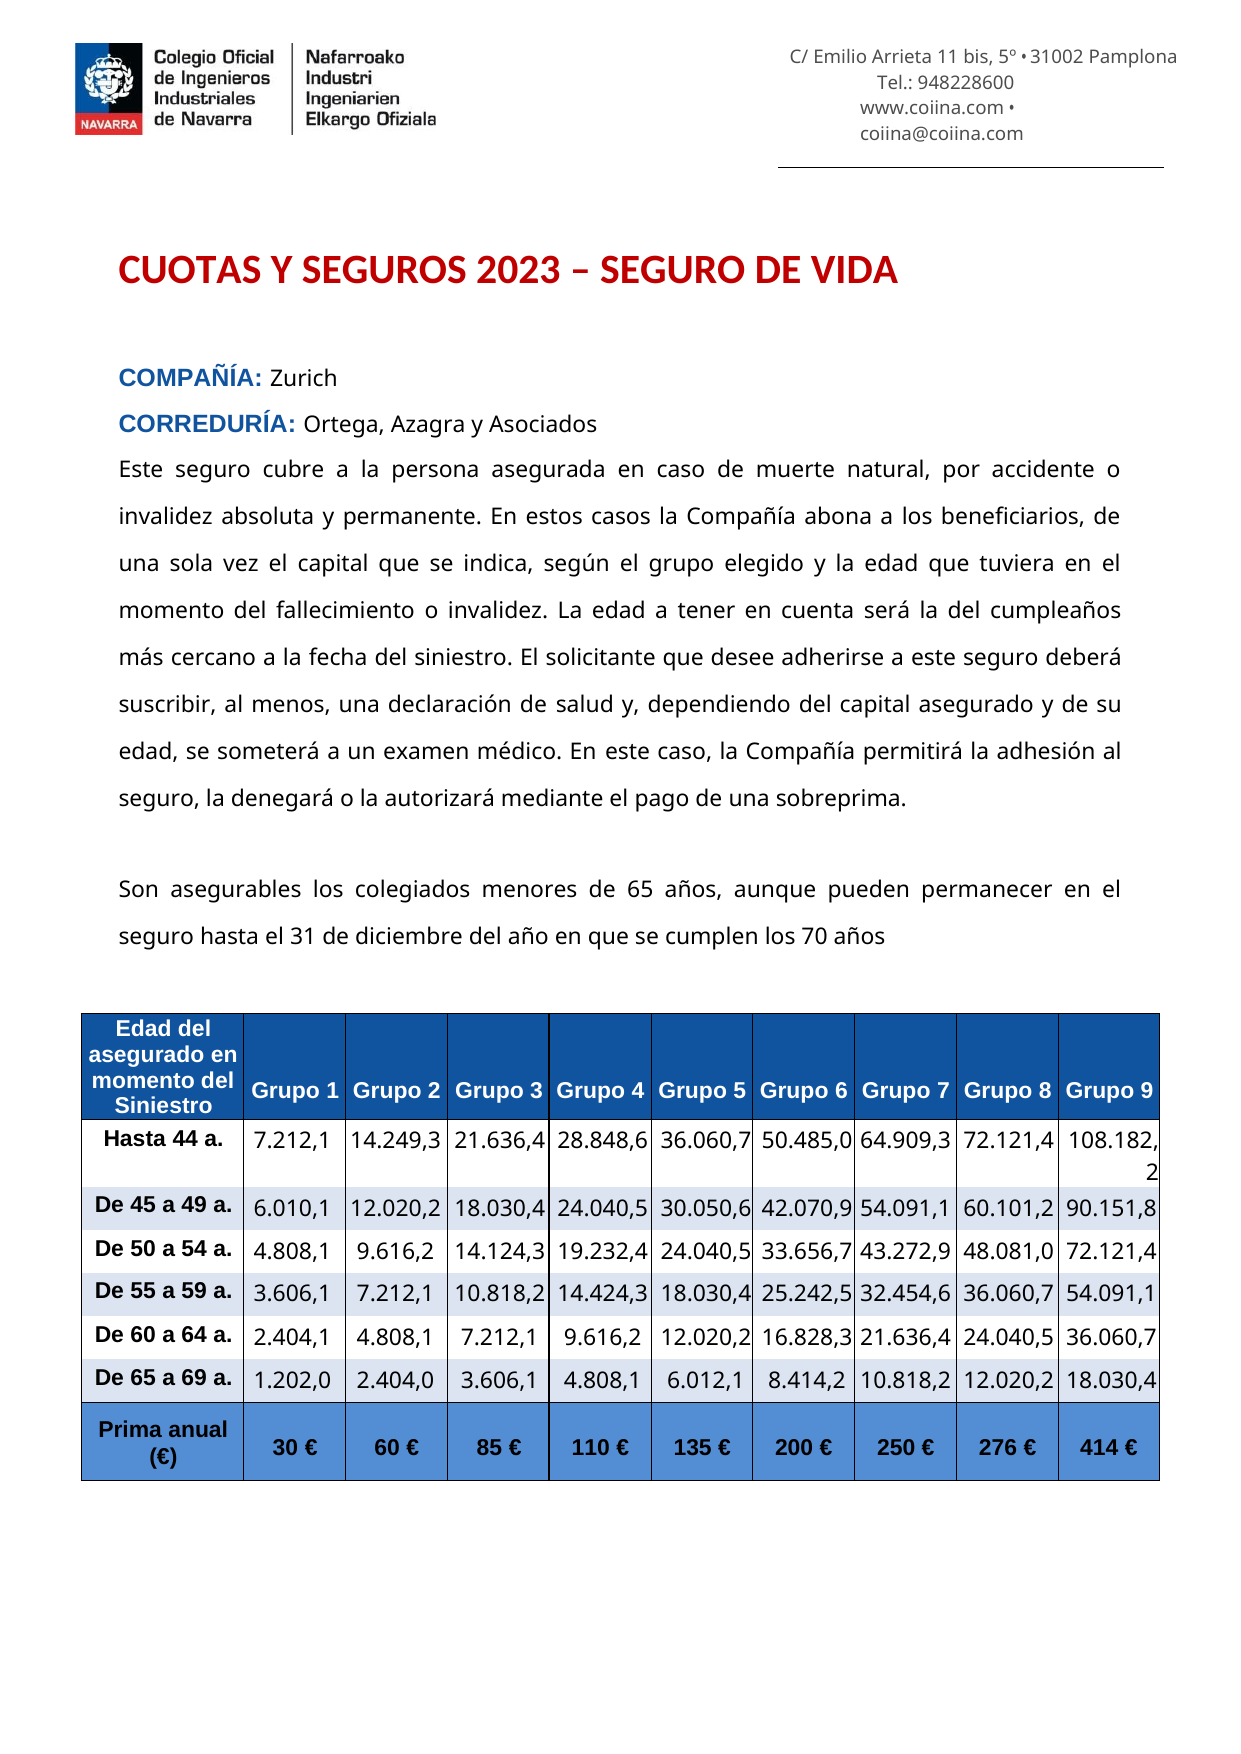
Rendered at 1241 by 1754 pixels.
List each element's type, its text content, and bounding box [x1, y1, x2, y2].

table_cell 110 € [550, 1403, 651, 1480]
table_cell 414 € [1059, 1403, 1159, 1480]
table_cell 108.182,2 [1059, 1120, 1159, 1187]
table_cell 30.050,6 [652, 1187, 752, 1230]
table_cell 54.091,1 [855, 1187, 956, 1230]
table_header Edad del asegurado en momento del Siniestro [82, 1014, 243, 1119]
table_cell 54.091,1 [1059, 1273, 1159, 1316]
table_cell 4.808,1 [244, 1230, 345, 1273]
table_cell Prima anual (€) [82, 1403, 243, 1480]
table_cell De 60 a 64 a. [82, 1316, 243, 1359]
table_cell 36.060,7 [652, 1120, 752, 1187]
table_cell 12.020,2 [957, 1359, 1058, 1402]
table_cell 135 € [652, 1403, 752, 1480]
table_cell De 45 a 49 a. [82, 1187, 243, 1230]
text Son asegurables los colegiados menores de 65 años, aunque pueden permanecer en el seguro hasta el 31 de diciembre del año en que se cumplen los 70 años [118, 873, 1122, 951]
table_cell 4.808,1 [550, 1359, 651, 1402]
table_cell 6.012,1 [652, 1359, 752, 1402]
table_cell De 50 a 54 a. [82, 1230, 243, 1273]
table_header Grupo 8 [957, 1014, 1058, 1119]
table_cell 50.485,0 [753, 1120, 854, 1187]
table_cell 4.808,1 [346, 1316, 447, 1359]
table_cell 12.020,2 [652, 1316, 752, 1359]
table_cell 64.909,3 [855, 1120, 956, 1187]
table_header Grupo 1 [244, 1014, 345, 1119]
table_cell 36.060,7 [957, 1273, 1058, 1316]
table_cell 200 € [753, 1403, 854, 1480]
text www.coiina.com 🞄 coiina@coiina.com [860, 94, 1180, 146]
text Este seguro cubre a la persona asegurada en caso de muerte natural, por accidente o invalidez absoluta y permanente. En estos casos la Compañía abona a los beneficiarios, de una sola vez el capital que se indica, según el grupo elegido y la edad que tuviera en el momento del fallecimiento o invalidez. La edad a tener en cuenta será la del cumpleaños más cercano a la fecha del siniestro. El solicitante que desee adherirse a este seguro deberá suscribir, al menos, una declaración de salud y, dependiendo del capital asegurado y de su edad, se someterá a un examen médico. En este caso, la Compañía permitirá la adhesión al seguro, la denegará o la autorizará mediante el pago de una sobreprima. [118, 453, 1122, 813]
table_cell 14.249,3 [346, 1120, 447, 1187]
table_cell 16.828,3 [753, 1316, 854, 1359]
table_cell 14.424,3 [550, 1273, 651, 1316]
table_cell 33.656,7 [753, 1230, 854, 1273]
table_cell 24.040,5 [550, 1187, 651, 1230]
table_cell 18.030,4 [448, 1187, 548, 1230]
picture [75, 43, 436, 135]
table_header Grupo 7 [855, 1014, 956, 1119]
table_cell 7.212,1 [346, 1273, 447, 1316]
table_cell 276 € [957, 1403, 1058, 1480]
table_cell 7.212,1 [244, 1120, 345, 1187]
table_cell 8.414,2 [753, 1359, 854, 1402]
table_cell 19.232,4 [550, 1230, 651, 1273]
table_cell 21.636,4 [448, 1120, 548, 1187]
table_header Grupo 2 [346, 1014, 447, 1119]
table_cell 48.081,0 [957, 1230, 1058, 1273]
table_cell 72.121,4 [957, 1120, 1058, 1187]
table_cell 72.121,4 [1059, 1230, 1159, 1273]
text CUOTAS Y SEGUROS 2023 – SEGURO DE VIDA [64, 243, 1180, 294]
text CORREDURÍA: Ortega, Azagra y Asociados [118, 408, 1180, 439]
table_header Grupo 9 [1059, 1014, 1159, 1119]
table_cell 42.070,9 [753, 1187, 854, 1230]
table_cell 3.606,1 [244, 1273, 345, 1316]
table_cell 18.030,4 [652, 1273, 752, 1316]
table_cell 25.242,5 [753, 1273, 854, 1316]
table_cell 18.030,4 [1059, 1359, 1159, 1402]
table_cell 21.636,4 [855, 1316, 956, 1359]
table_cell 85 € [448, 1403, 548, 1480]
table_header Grupo 3 [448, 1014, 548, 1119]
table_cell 90.151,8 [1059, 1187, 1159, 1230]
table_cell De 55 a 59 a. [82, 1273, 243, 1316]
table_cell 43.272,9 [855, 1230, 956, 1273]
text COMPAÑÍA: Zurich [118, 362, 1180, 393]
table_cell 9.616,2 [346, 1230, 447, 1273]
table_cell Hasta 44 a. [82, 1120, 243, 1187]
table_cell 28.848,6 [550, 1120, 651, 1187]
table_cell 6.010,1 [244, 1187, 345, 1230]
table_cell 3.606,1 [448, 1359, 548, 1402]
table_cell 10.818,2 [448, 1273, 548, 1316]
text C/ Emilio Arrieta 11 bis, 5º 🞄 31002 Pamplona Tel.: 948228600 [789, 43, 1180, 94]
table_cell 14.124,3 [448, 1230, 548, 1273]
table_cell 36.060,7 [1059, 1316, 1159, 1359]
table_header Grupo 6 [753, 1014, 854, 1119]
table_cell 24.040,5 [652, 1230, 752, 1273]
table_cell 30 € [244, 1403, 345, 1480]
table_cell 9.616,2 [550, 1316, 651, 1359]
table_cell 1.202,0 [244, 1359, 345, 1402]
table_cell 2.404,0 [346, 1359, 447, 1402]
table_cell 250 € [855, 1403, 956, 1480]
table_cell 24.040,5 [957, 1316, 1058, 1359]
table_header Grupo 4 [550, 1014, 651, 1119]
table_header Grupo 5 [652, 1014, 752, 1119]
table_cell 10.818,2 [855, 1359, 956, 1402]
table_cell 60 € [346, 1403, 447, 1480]
table_cell 32.454,6 [855, 1273, 956, 1316]
table_cell 2.404,1 [244, 1316, 345, 1359]
table_cell De 65 a 69 a. [82, 1359, 243, 1402]
table_cell 60.101,2 [957, 1187, 1058, 1230]
table_cell 12.020,2 [346, 1187, 447, 1230]
table_cell 7.212,1 [448, 1316, 548, 1359]
